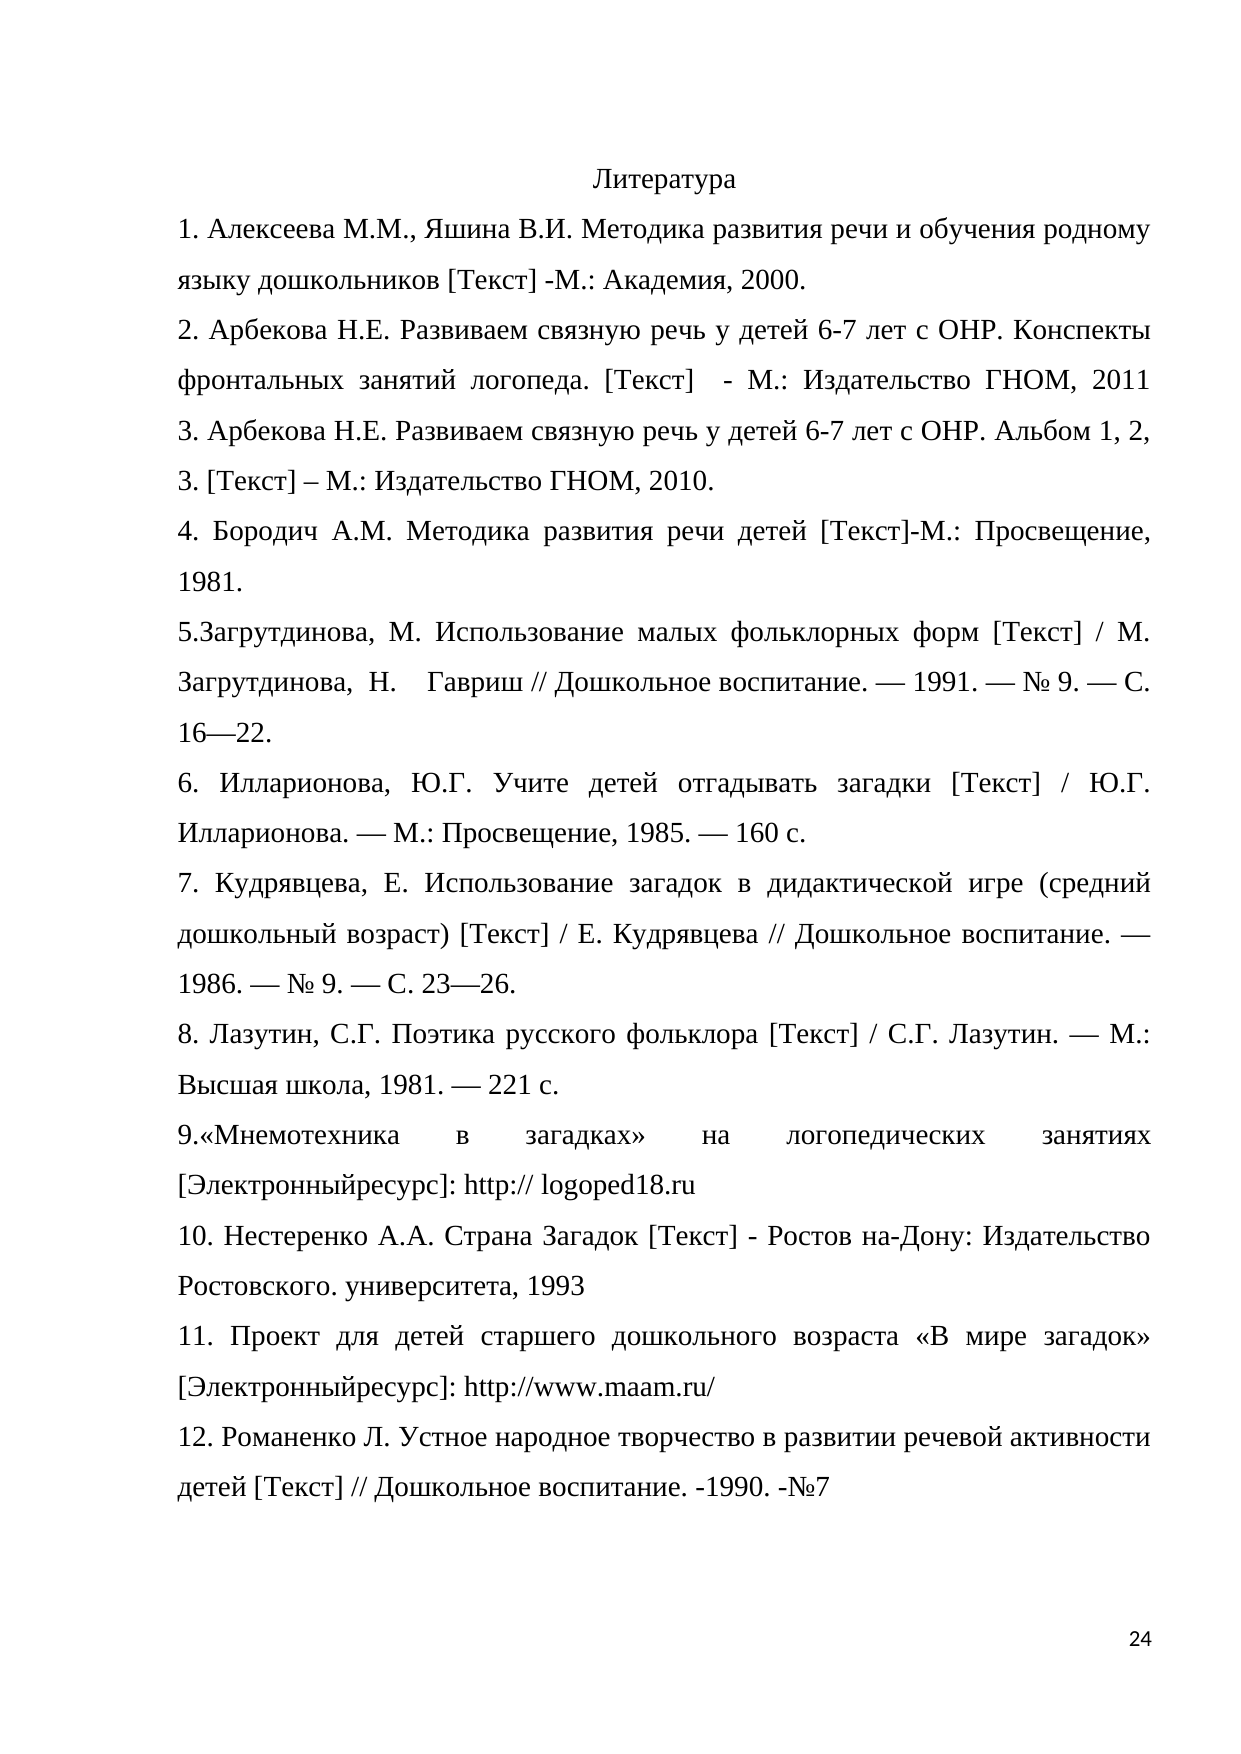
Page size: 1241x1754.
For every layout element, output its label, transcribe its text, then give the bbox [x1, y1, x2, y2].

text 9.«Мнемотехника в загадках» на логопедических занятиях [Электронныйресурс]: http:// logoped18.ru [177, 1117, 1152, 1201]
text 4. Бородич А.М. Методика развития речи детей [Текст]-М.: Просвещение, 1981. [177, 513, 1152, 597]
text 11. Проект для детей старшего дошкольного возраста «В мире загадок» [Электронныйресурс]: http://www.maam.ru/ [177, 1318, 1152, 1402]
text 2. Арбекова Н.Е. Развиваем связную речь у детей 6-7 лет с ОНР. Конспекты фронтальных занятий логопеда. [Текст] - М.: Издательство ГНОМ, 2011 3. Арбекова Н.Е. Развиваем связную речь у детей 6-7 лет с ОНР. Альбом 1, 2, 3. [Текст] – М.: Издательство ГНОМ, 2010. [177, 312, 1152, 497]
text 1. Алексеева М.М., Яшина В.И. Методика развития речи и обучения родному языку дошкольников [Текст] -М.: Академия, 2000. [177, 212, 1152, 295]
text Литература [177, 161, 1152, 195]
text 10. Нестеренко А.А. Страна Загадок [Текст] - Ростов на-Дону: Издательство Ростовского. университета, 1993 [177, 1218, 1152, 1302]
text 5.Загрутдинова, М. Использование малых фольклорных форм [Текст] / М. Загрутдинова, Н. Гавриш // Дошкольное воспитание. — 1991. — № 9. — С. 16—22. [177, 614, 1152, 748]
text 6. Илларионова, Ю.Г. Учите детей отгадывать загадки [Текст] / Ю.Г. Илларионова. — М.: Просвещение, 1985. — 160 с. [177, 765, 1152, 849]
text 12. Романенко Л. Устное народное творчество в развитии речевой активности детей [Текст] // Дошкольное воспитание. -1990. -№7 [177, 1419, 1152, 1503]
text 7. Кудрявцева, Е. Использование загадок в дидактической игре (средний дошкольный возраст) [Текст] / Е. Кудрявцева // Дошкольное воспитание. — 1986. — № 9. — С. 23—26. [177, 866, 1152, 1000]
text 8. Лазутин, С.Г. Поэтика русского фольклора [Текст] / С.Г. Лазутин. — М.: Высшая школа, 1981. — 221 с. [177, 1017, 1152, 1100]
